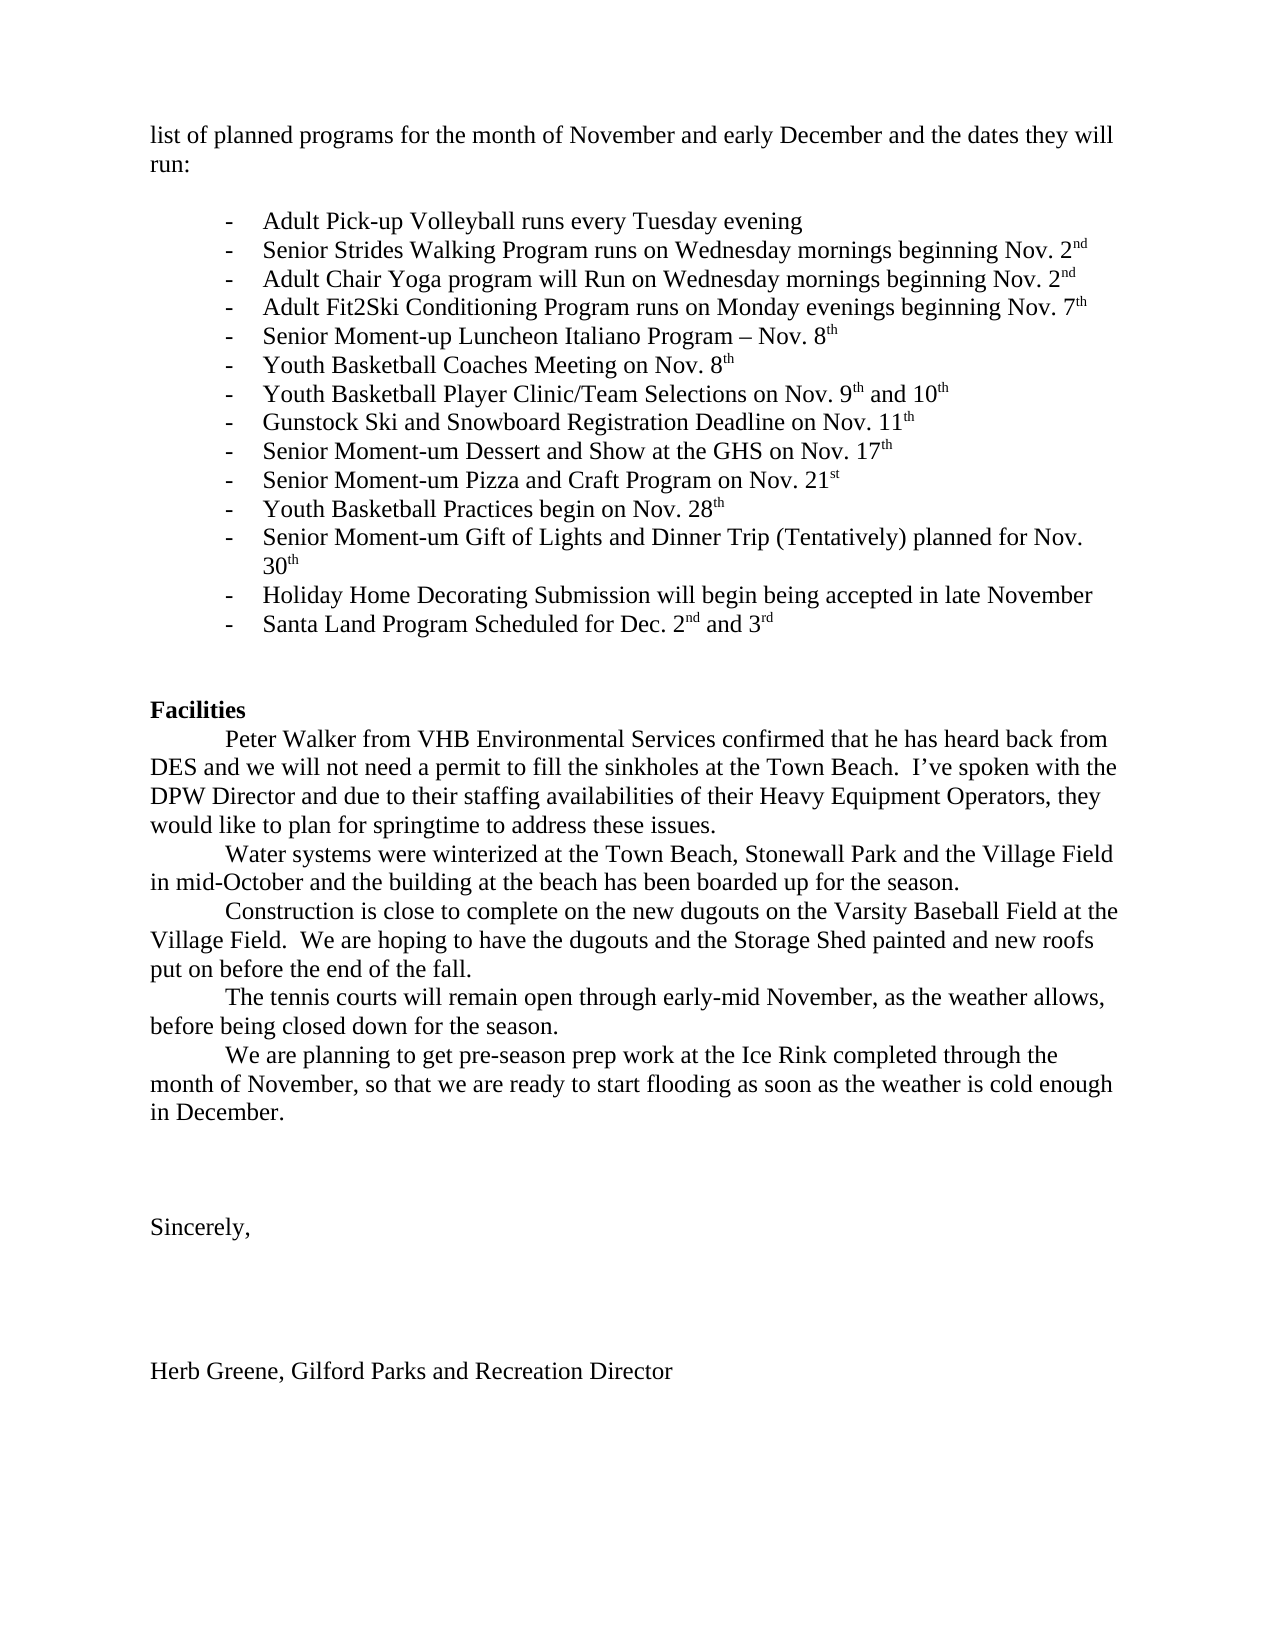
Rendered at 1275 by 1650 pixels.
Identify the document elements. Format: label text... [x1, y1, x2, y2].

text Water systems were winterized at the Town Beach, Stonewall Park and the Village Field in mid-October and the building at the beach has been boarded up for the season. [150, 839, 1125, 896]
text Sincerely, [150, 1212, 1125, 1241]
list Holiday Home Decorating Submission will begin being accepted in late November [225, 580, 1125, 609]
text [150, 120, 1125, 177]
list Senior Moment-up Luncheon Italiano Program – Nov. 8th [225, 321, 1125, 350]
text Peter Walker from VHB Environmental Services confirmed that he has heard back from DES and we will not need a permit to fill the sinkholes at the Town Beach. I’ve spoken with the DPW Director and due to their staffing availabilities of their Heavy Equipment Operators, they would like to plan for springtime to address these issues. [150, 724, 1125, 839]
list Gunstock Ski and Snowboard Registration Deadline on Nov. 11th [225, 407, 1125, 436]
list Adult Fit2Ski Conditioning Program runs on Monday evenings beginning Nov. 7th [225, 292, 1125, 321]
text The tennis courts will remain open through early-mid November, as the weather allows, before being closed down for the season. [150, 982, 1125, 1040]
list Adult Chair Yoga program will Run on Wednesday mornings beginning Nov. 2nd [225, 264, 1125, 292]
list Senior Strides Walking Program runs on Wednesday mornings beginning Nov. 2nd [225, 235, 1125, 264]
text We are planning to get pre-season prep work at the Ice Rink completed through the month of November, so that we are ready to start flooding as soon as the weather is cold enough in December. [150, 1040, 1125, 1126]
list Youth Basketball Coaches Meeting on Nov. 8th [225, 350, 1125, 379]
list Youth Basketball Player Clinic/Team Selections on Nov. 9th and 10th [225, 379, 1125, 407]
list Adult Pick-up Volleyball runs every Tuesday evening [225, 206, 1125, 235]
text Construction is close to complete on the new dugouts on the Varsity Baseball Field at the Village Field. We are hoping to have the dugouts and the Storage Shed painted and new roofs put on before the end of the fall. [150, 896, 1125, 982]
text Facilities [150, 695, 1125, 724]
list Santa Land Program Scheduled for Dec. 2nd and 3rd [225, 609, 1125, 637]
list Youth Basketball Practices begin on Nov. 28th [225, 494, 1125, 522]
text Herb Greene, Gilford Parks and Recreation Director [150, 1356, 1125, 1385]
list Senior Moment-um Pizza and Craft Program on Nov. 21st [225, 465, 1125, 494]
list Senior Moment-um Dessert and Show at the GHS on Nov. 17th [225, 436, 1125, 465]
list Senior Moment-um Gift of Lights and Dinner Trip (Tentatively) planned for Nov. 30th [225, 522, 1125, 580]
